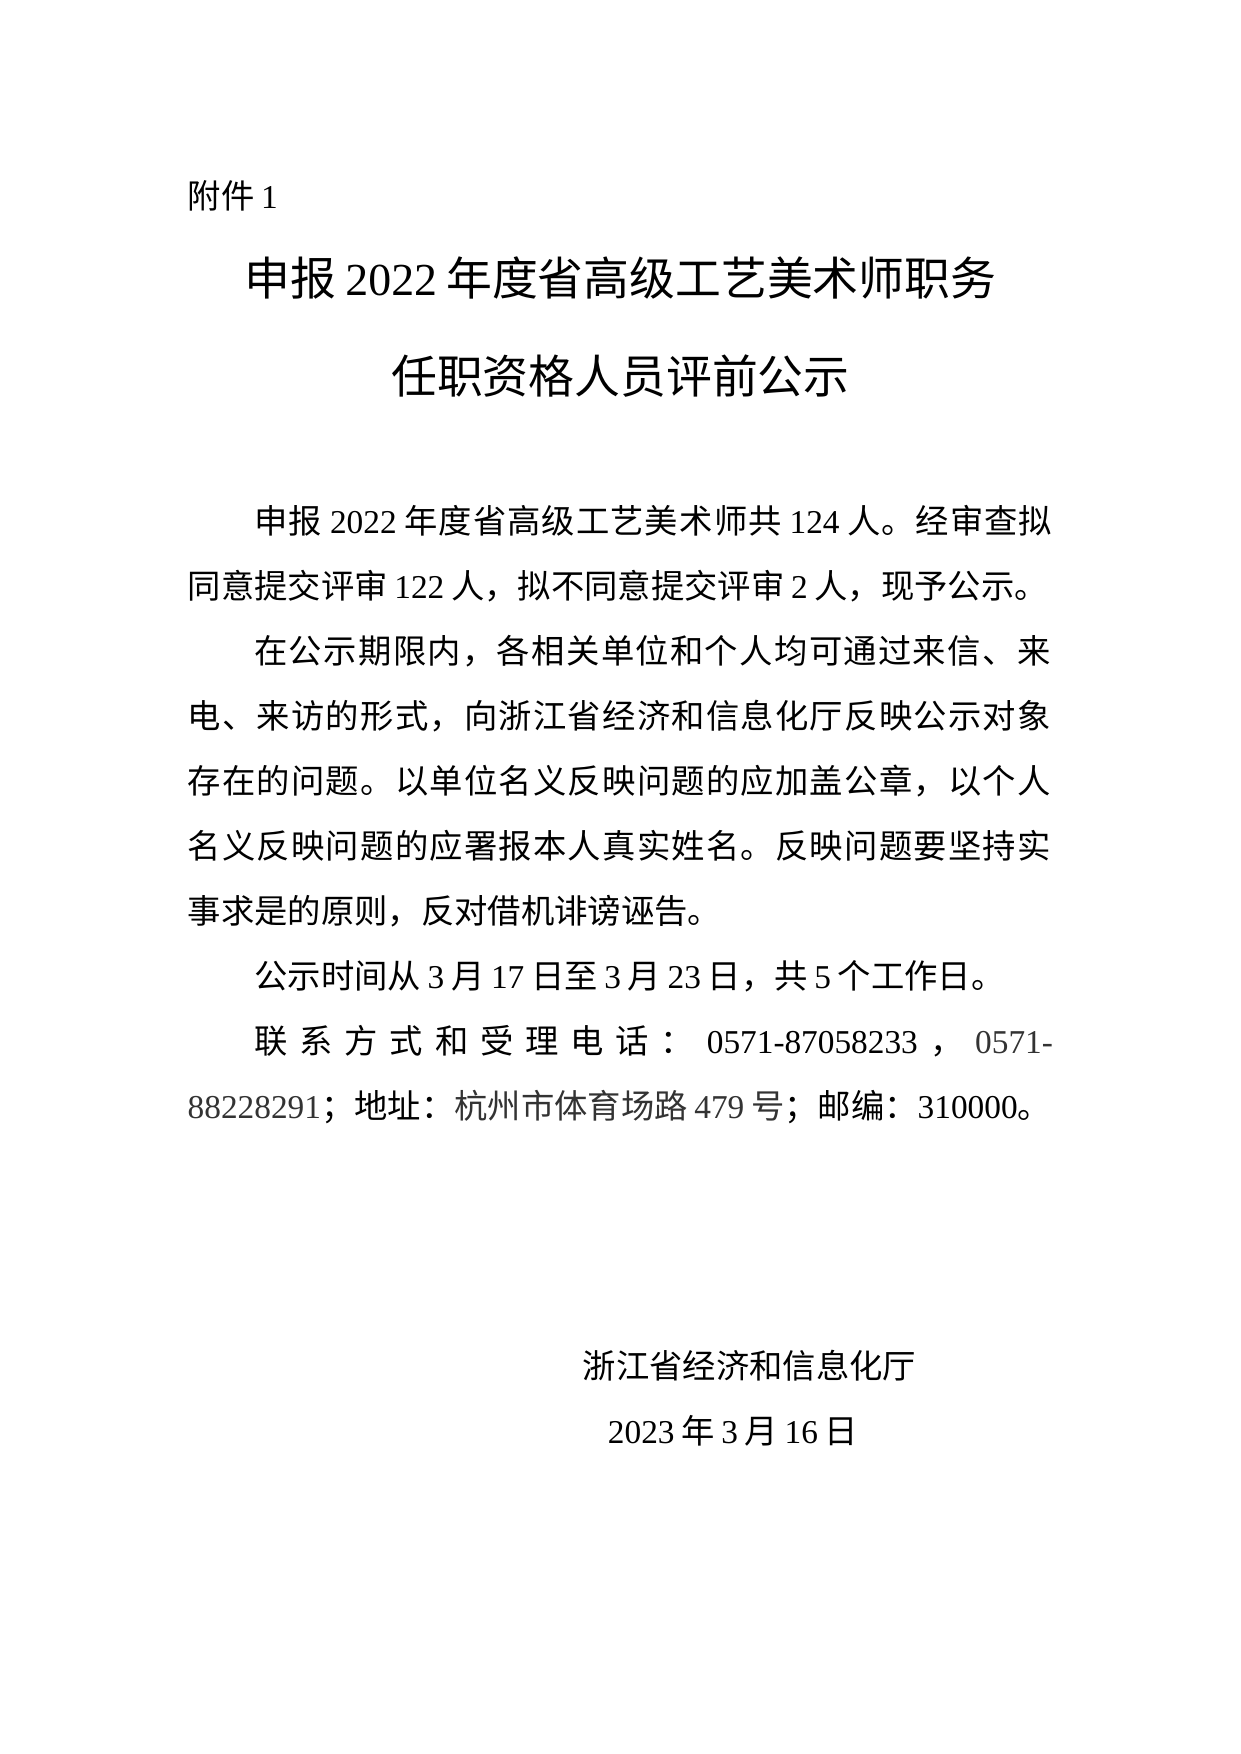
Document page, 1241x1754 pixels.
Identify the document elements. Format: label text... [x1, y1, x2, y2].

text 申报2022年度省高级工艺美术师职务 [187, 227, 1053, 324]
text 附件1 [187, 162, 1053, 227]
text 浙江省经济和信息化厅 [187, 1332, 1053, 1397]
text 2023年3月16日 [187, 1397, 1053, 1462]
text 任职资格人员评前公示 [187, 324, 1053, 422]
text 申报2022年度省高级工艺美术师共124人。经审查拟同意提交评审122人，拟不同意提交评审2人，现予公示。 [187, 487, 1053, 617]
text 联系方式和受理电话：0571-87058233，0571-88228291；地址：杭州市体育场路479号；邮编：310000。 [187, 1007, 1053, 1137]
text 公示时间从3月17日至3月23日，共5个工作日。 [187, 942, 1053, 1007]
text 在公示期限内，各相关单位和个人均可通过来信、来电、来访的形式，向浙江省经济和信息化厅反映公示对象存在的问题。以单位名义反映问题的应加盖公章，以个人名义反映问题的应署报本人真实姓名。反映问题要坚持实事求是的原则，反对借机诽谤诬告。 [187, 617, 1053, 942]
